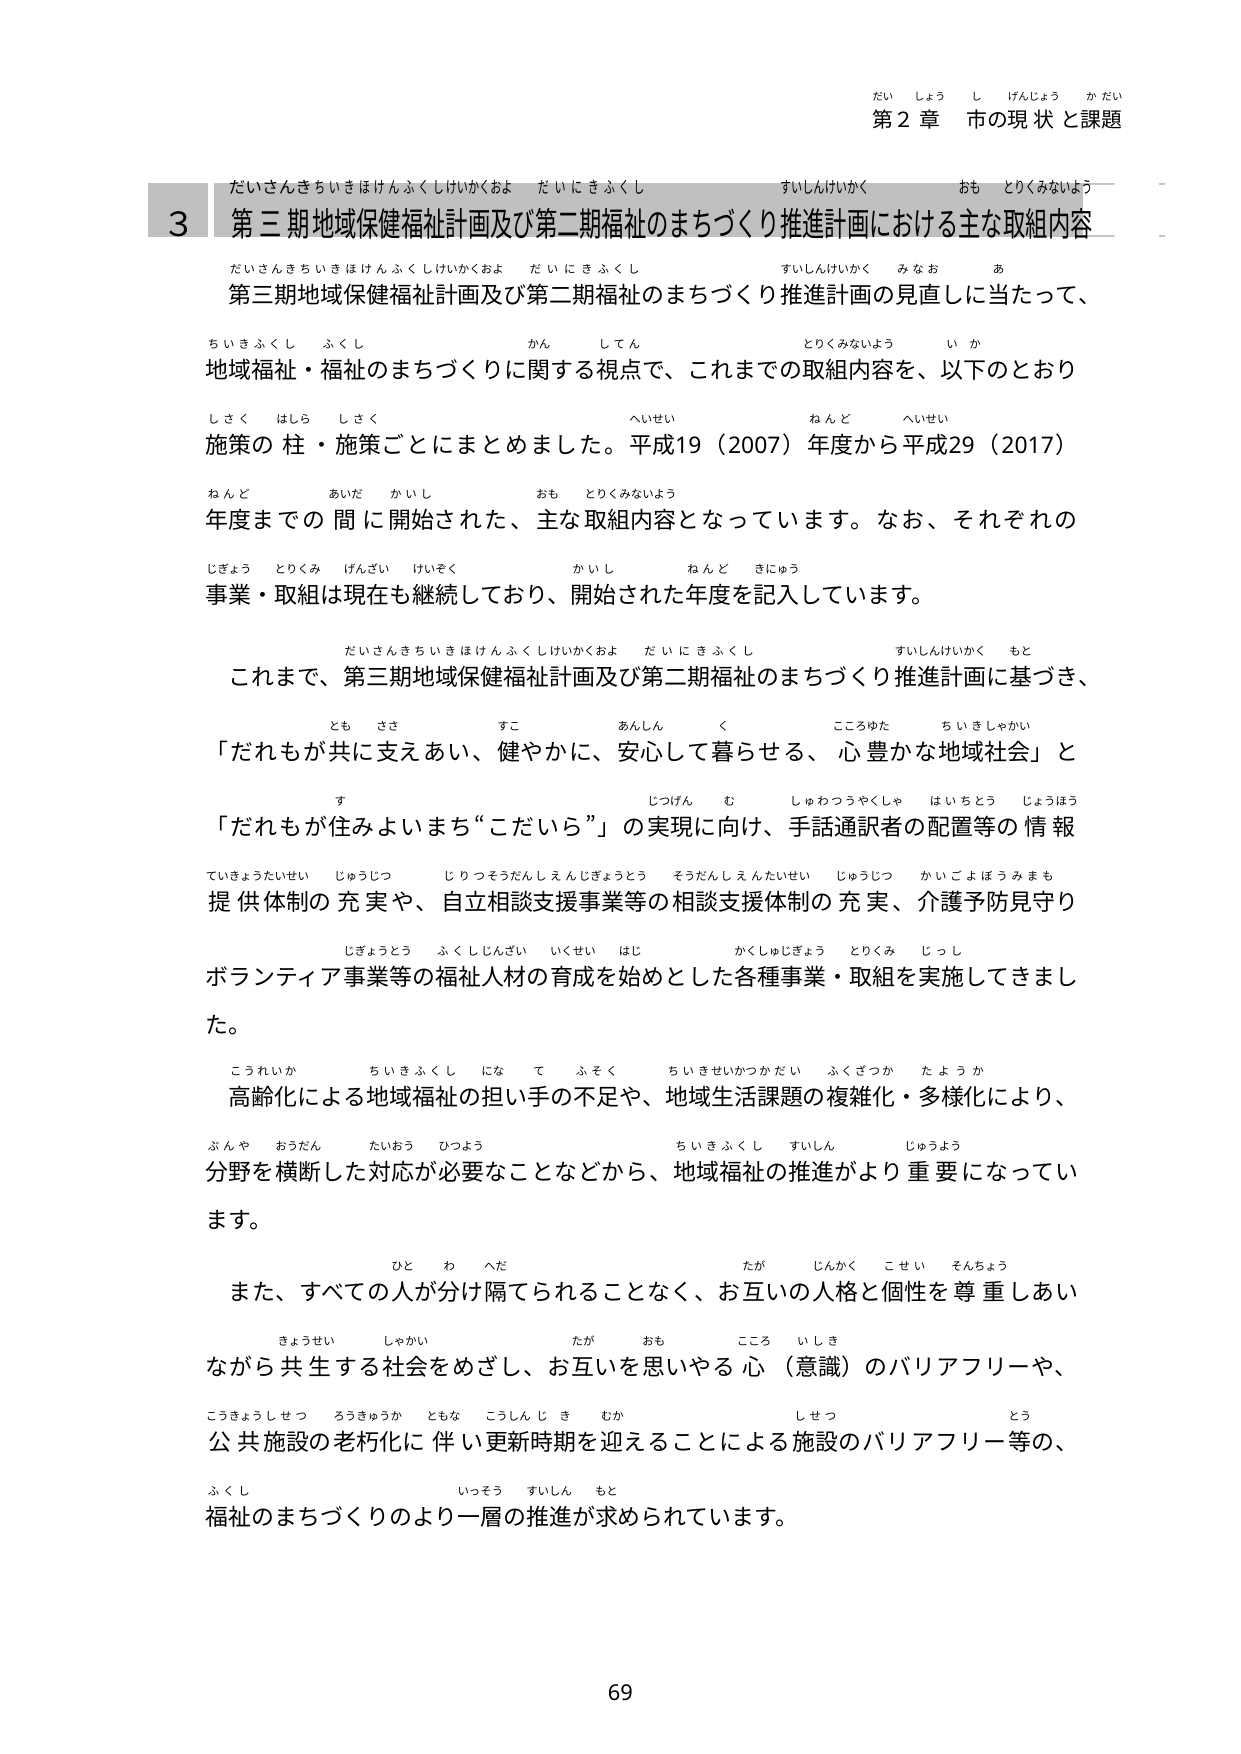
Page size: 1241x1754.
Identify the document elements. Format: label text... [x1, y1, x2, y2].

text これまで、びのまちづくりにづき、「だれもがにえあい、やかに、してらせる、かな」と「だれもがみよいまち“こだいら”」のにけ、のののや、のの、りボランティアののをめとした・をしてきました。 [206, 630, 1078, 1042]
text また、すべてのがけてられることなく、おいのとをしあいながらするをめざし、おいをいやる（）のバリアフリーや、のにいをえることによるのバリアフリーの、のまちづくりのよりのがめられています。 [206, 1245, 1078, 1545]
text によるのいのや、の・により、をしたがなことなどから、のがよりになっています。 [206, 1050, 1078, 1237]
text びのまちづくりのしにたって、・のまちづくりにするで、これまでのを、のとおりの・ごとにまとめました。19（2007）から29（2017）までのにされた、なとなっています。なお、それぞれの・はもしており、されたをしています。 [206, 247, 1078, 622]
subtitle ３ びのまちづくりにおけるな [162, 172, 1122, 247]
